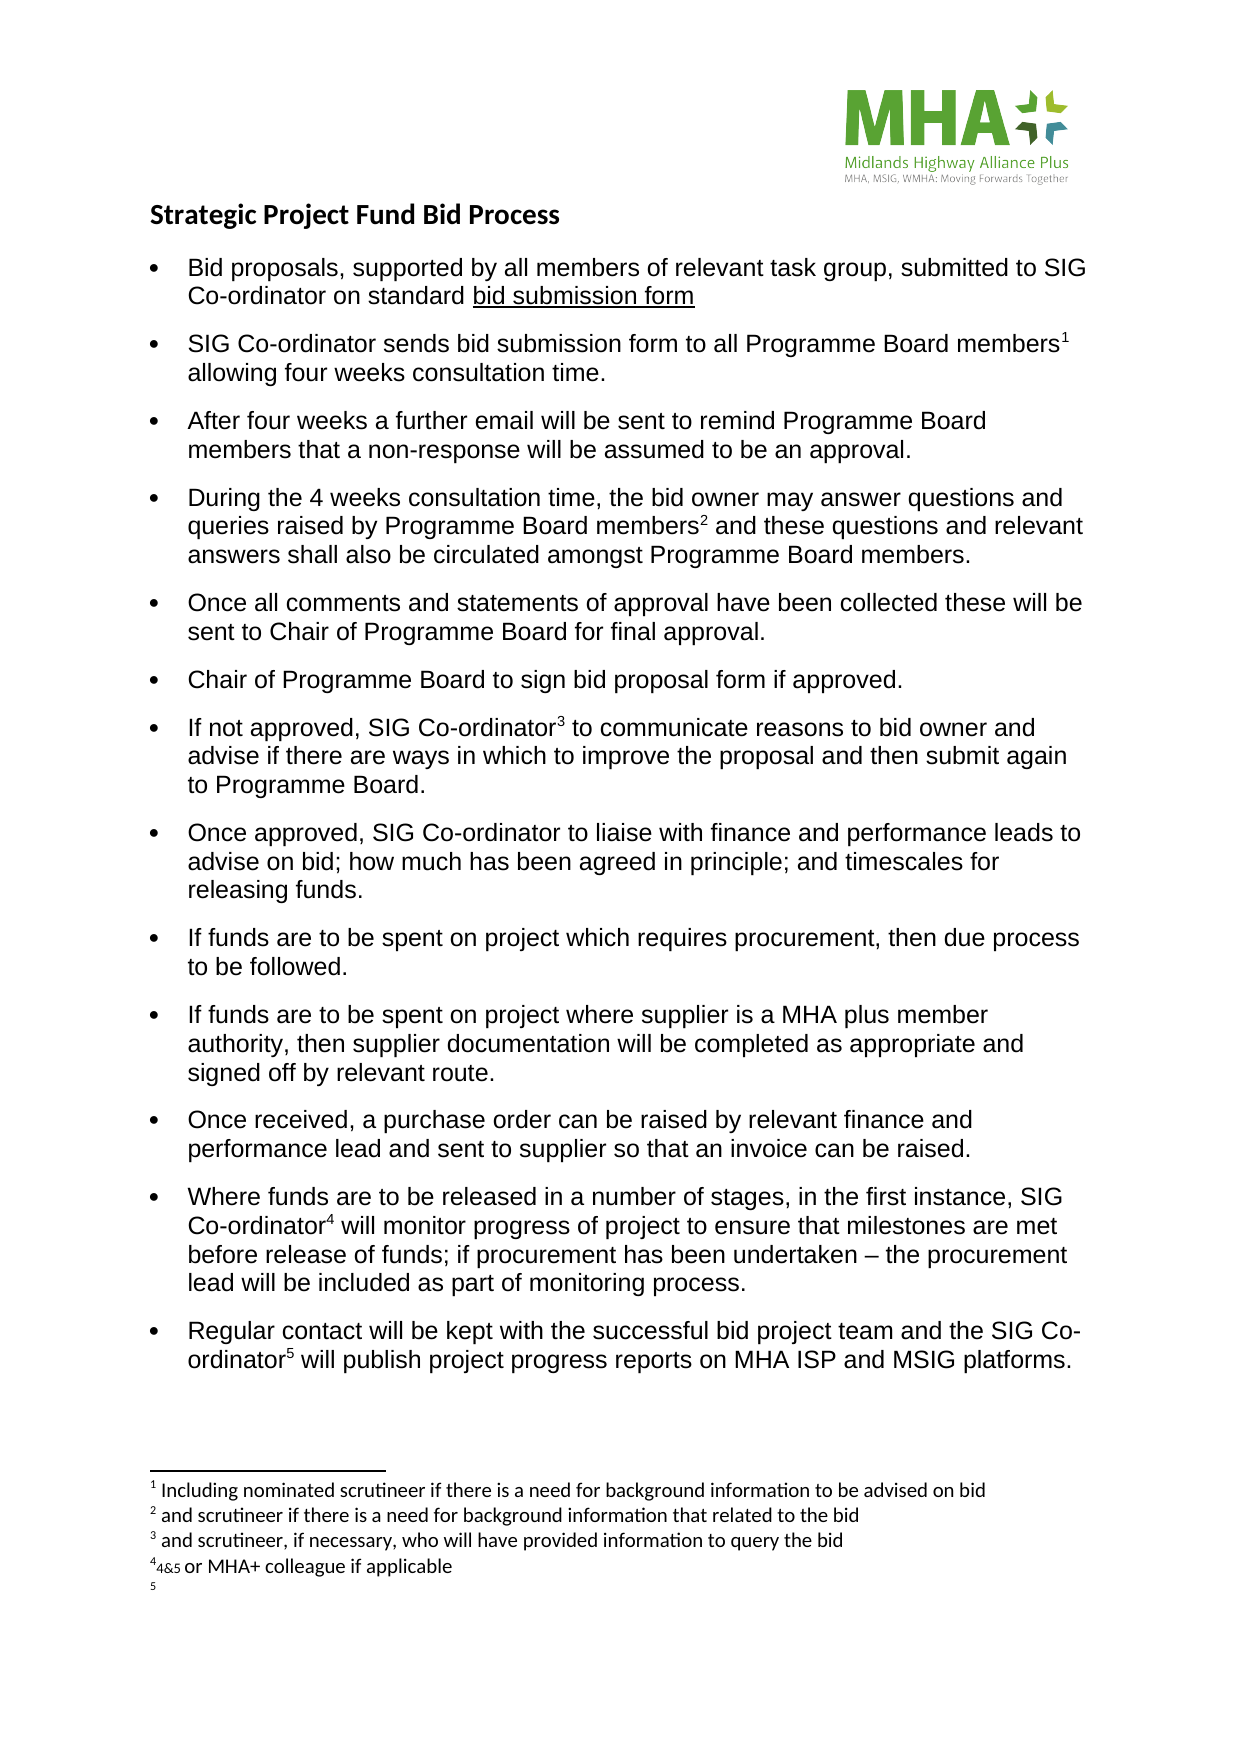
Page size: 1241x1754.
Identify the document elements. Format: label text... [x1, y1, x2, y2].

list During the 4 weeks consultation time, the bid owner may answer questions and queries raised by Programme Board members and these questions and relevant answers shall also be circulated amongst Programme Board members. [150, 483, 1090, 569]
list Regular contact will be kept with the successful bid project team and the SIG Co-ordinator will publish project progress reports on MHA ISP and MSIG platforms. [150, 1316, 1090, 1374]
list Once received, a purchase order can be raised by relevant finance and performance lead and sent to supplier so that an invoice can be raised. [150, 1106, 1090, 1163]
list After four weeks a further email will be sent to remind Programme Board members that a non-response will be assumed to be an approval. [150, 406, 1090, 463]
list SIG Co-ordinator sends bid submission form to all Programme Board members allowing four weeks consultation time. [150, 329, 1090, 387]
list Bid proposals, supported by all members of relevant task group, submitted to SIG Co-ordinator on standard bid submission form [150, 253, 1090, 310]
list Where funds are to be released in a number of stages, in the first instance, SIG Co-ordinator will monitor progress of project to ensure that milestones are met before release of funds; if procurement has been undertaken – the procurement lead will be included as part of monitoring process. [150, 1182, 1090, 1297]
list Chair of Programme Board to sign bid proposal form if approved. [150, 665, 1090, 693]
list Once all comments and statements of approval have been collected these will be sent to Chair of Programme Board for final approval. [150, 588, 1090, 646]
list If funds are to be spent on project where supplier is a MHA plus member authority, then supplier documentation will be completed as appropriate and signed off by relevant route. [150, 1000, 1090, 1086]
text Strategic Project Fund Bid Process [150, 196, 1090, 232]
list If not approved, SIG Co-ordinator to communicate reasons to bid owner and advise if there are ways in which to improve the proposal and then submit again to Programme Board. [150, 713, 1090, 799]
picture [823, 73, 1091, 197]
list If funds are to be spent on project which requires procurement, then due process to be followed. [150, 923, 1090, 981]
list Once approved, SIG Co-ordinator to liaise with finance and performance leads to advise on bid; how much has been agreed in principle; and timescales for releasing funds. [150, 818, 1090, 904]
